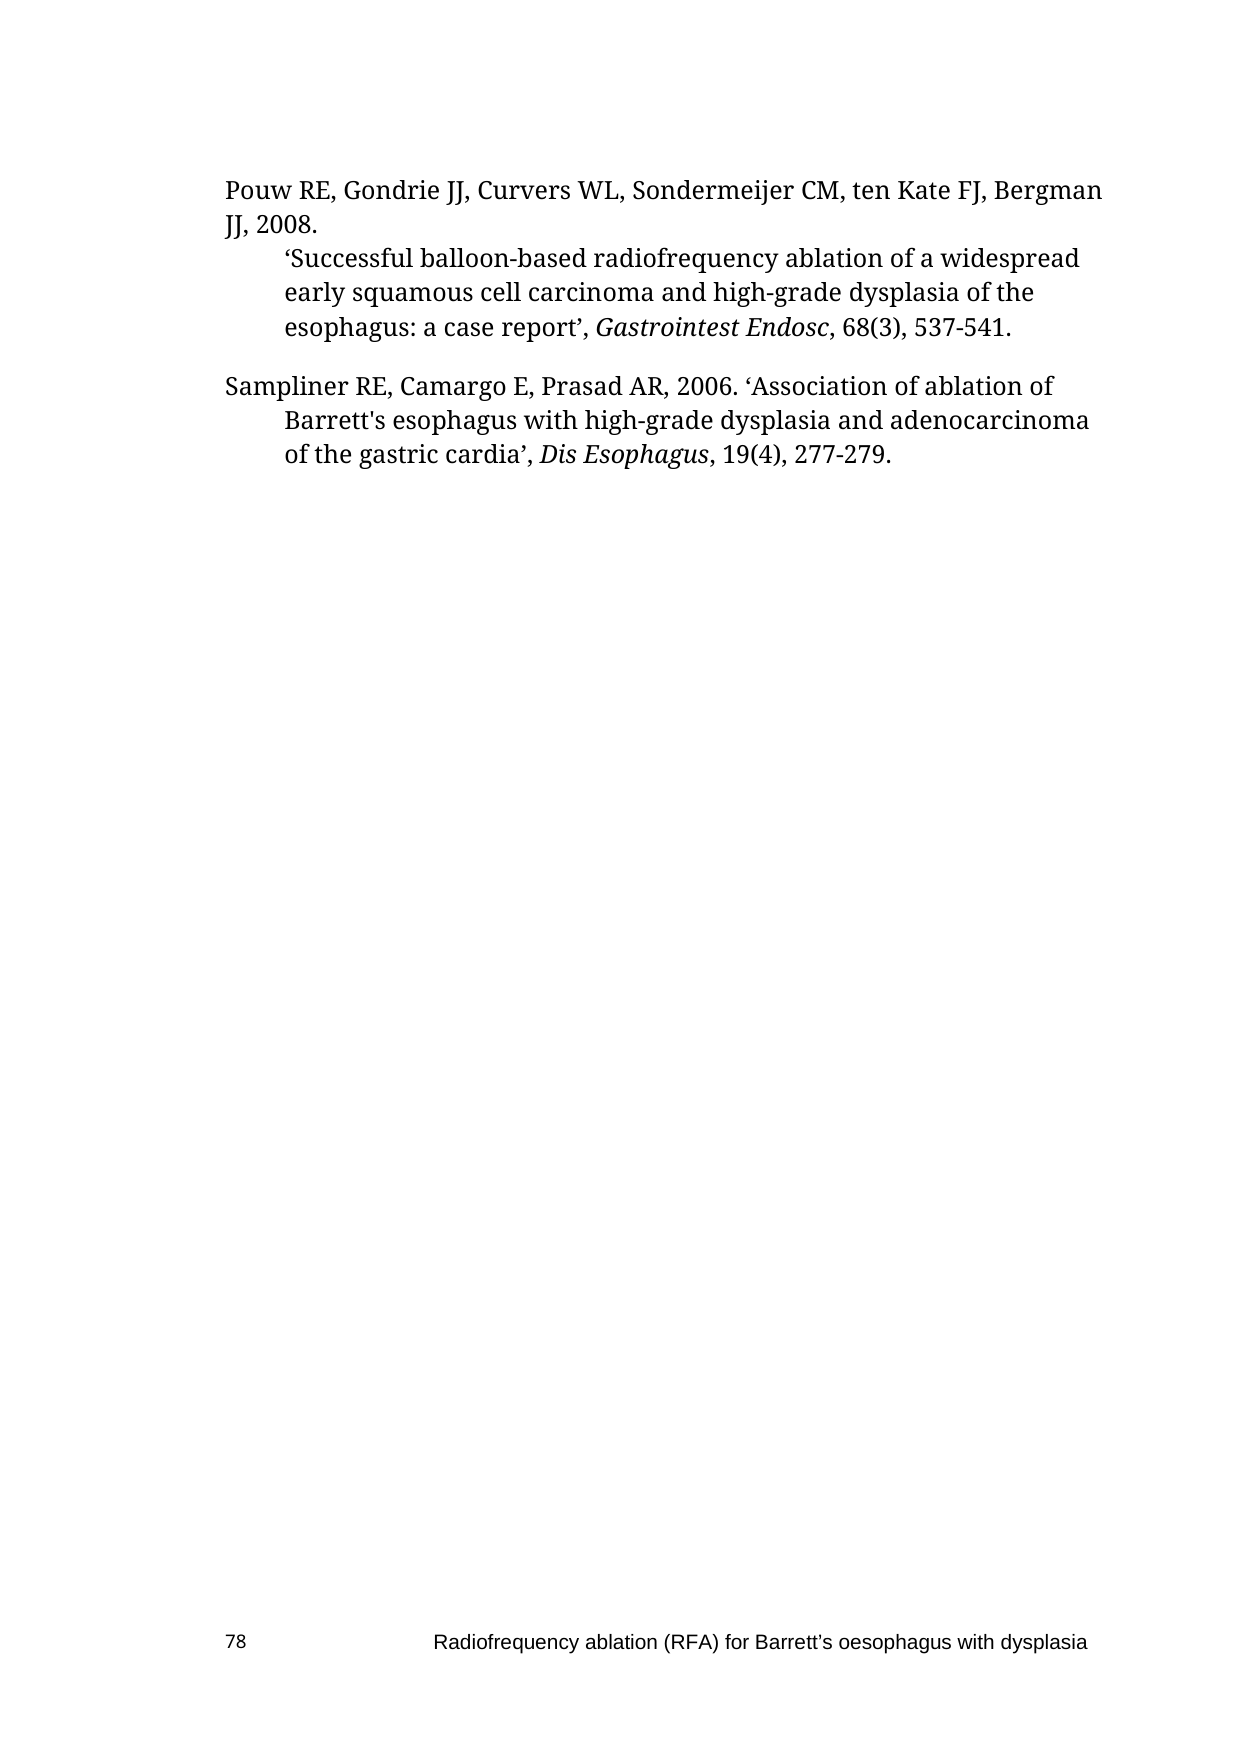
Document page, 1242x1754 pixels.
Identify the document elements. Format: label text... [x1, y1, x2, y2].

text Sampliner RE, Camargo E, Prasad AR, 2006. ‘Association of ablation of Barrett's esophagus with high-grade dysplasia and adenocarcinoma of the gastric cardia’, Dis Esophagus, 19(4), 277-279. [225, 368, 1093, 470]
text ‘Successful balloon-based radiofrequency ablation of a widespread early squamous cell carcinoma and high-grade dysplasia of the esophagus: a case report’, Gastrointest Endosc, 68(3), 537-541. [284, 241, 1097, 343]
text Pouw RE, Gondrie JJ, Curvers WL, Sondermeijer CM, ten Kate FJ, Bergman JJ, 2008. [225, 173, 1108, 241]
